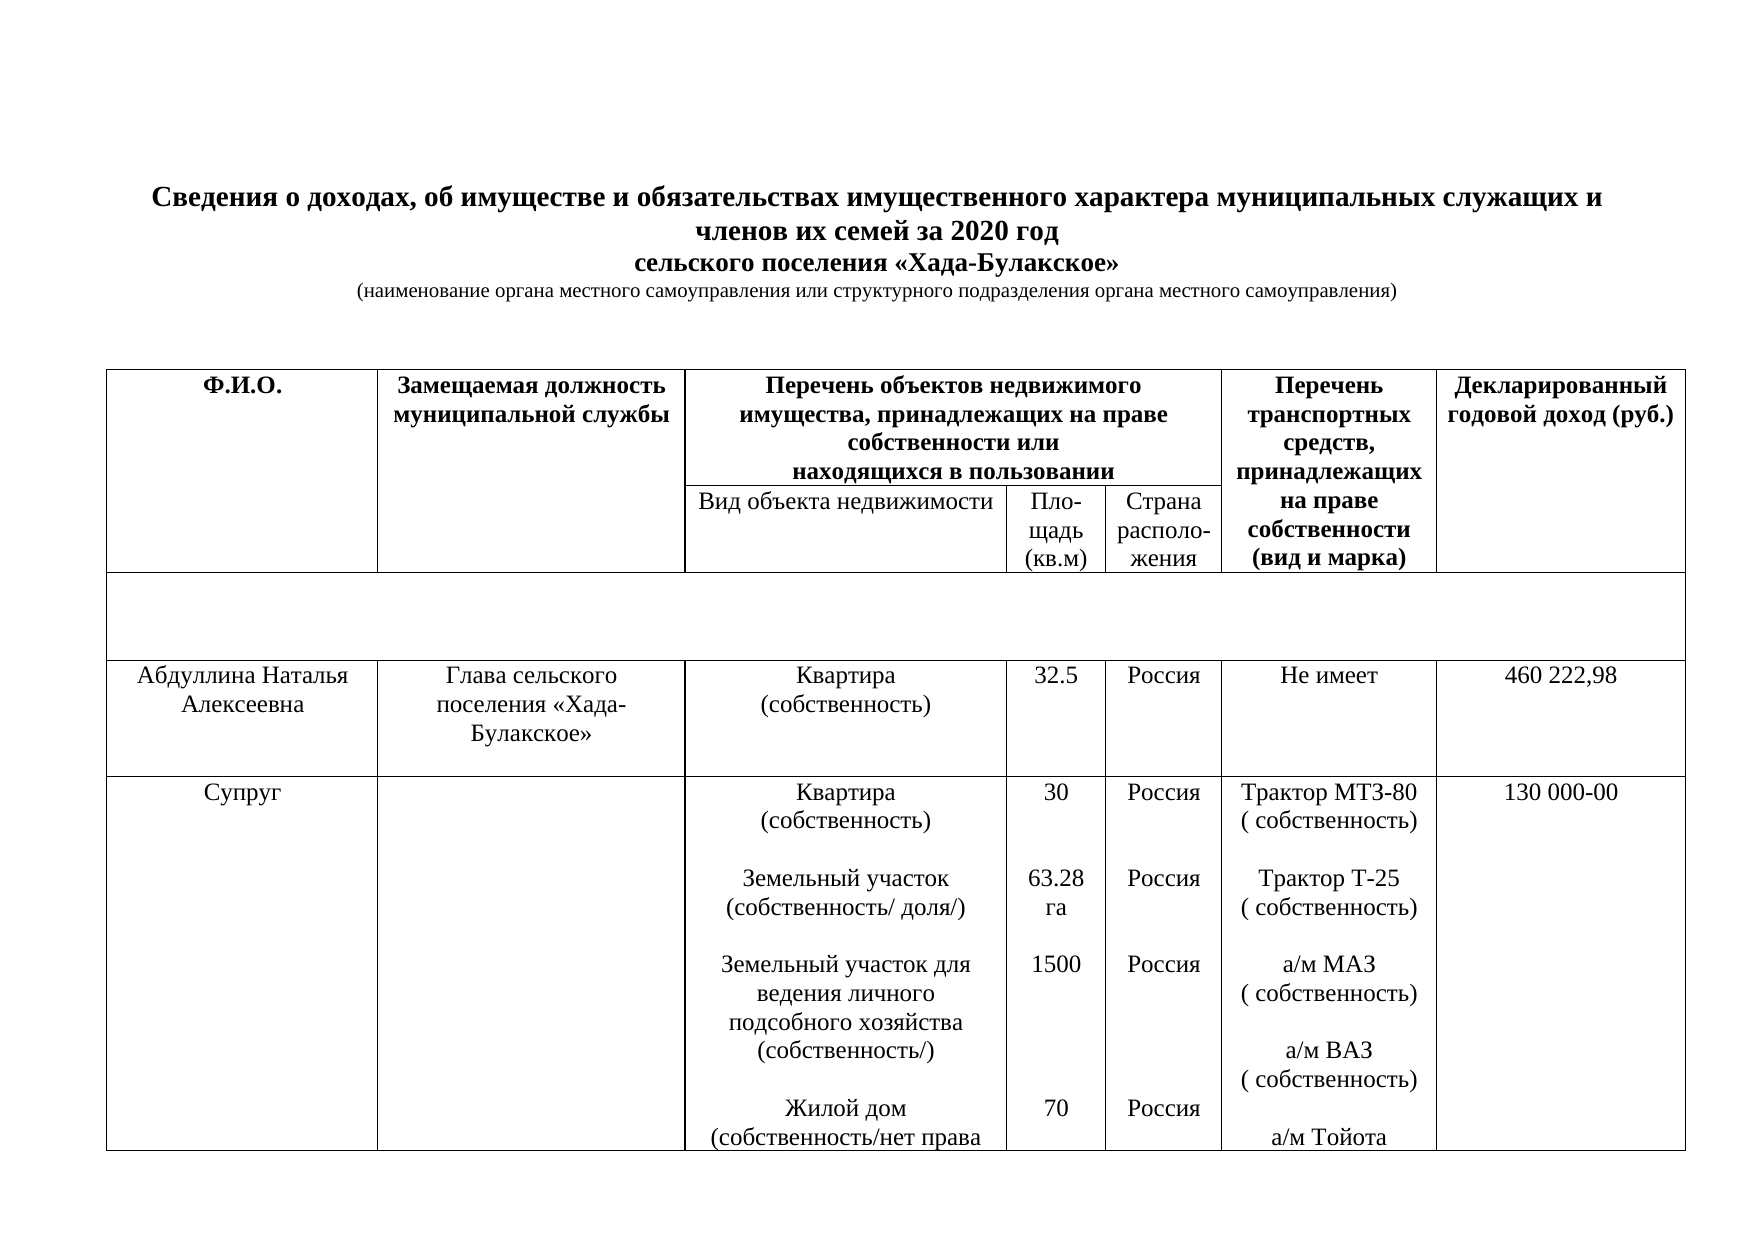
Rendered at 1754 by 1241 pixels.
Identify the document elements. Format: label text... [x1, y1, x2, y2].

table_cell Квартира (собственность) [686, 661, 1006, 776]
table_cell Вид объекта недвижимости [686, 486, 1006, 572]
table_header Замещаемая должность муниципальной службы [378, 370, 684, 572]
table_cell Абдуллина Наталья Алексеевна [107, 661, 377, 776]
table_cell Не имеет [1222, 661, 1436, 776]
table_cell 460 222,98 [1437, 661, 1685, 776]
text Сведения о доходах, об имуществе и обязательствах имущественного характера муниципальных служащих и членов их семей за 2020 год [118, 179, 1636, 247]
table_header Декларированный годовой доход (руб.) [1437, 370, 1685, 572]
text сельского поселения «Хада-Булакское» [118, 247, 1636, 278]
table_cell [378, 777, 684, 1150]
table_header Перечень объектов недвижимого имущества, принадлежащих на праве собственности или находящихся в пользовании [686, 370, 1221, 485]
table_cell Россия [1106, 661, 1221, 776]
table_header Ф.И.О. [107, 370, 377, 572]
table_cell 130 000-00 [1437, 777, 1685, 1150]
table_cell 30 1500 70 [1007, 777, 1105, 1150]
table_cell Пло- щадь (кв.м) [1007, 486, 1105, 572]
table_header Перечень транспортных средств, принадлежащих на праве собственности (вид и марка) [1222, 370, 1436, 572]
table_cell [107, 573, 1685, 659]
table_cell Супруг [107, 777, 377, 1150]
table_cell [1222, 777, 1436, 1150]
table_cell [1106, 777, 1221, 1150]
text (наименование органа местного самоуправления или структурного подразделения органа местного самоуправления) [118, 278, 1636, 302]
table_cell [686, 777, 1006, 1150]
table_cell Страна располо- жения [1106, 486, 1221, 572]
table_cell Глава сельского поселения «Хада-Булакское» [378, 661, 684, 776]
table_cell 32.5 [1007, 661, 1105, 776]
